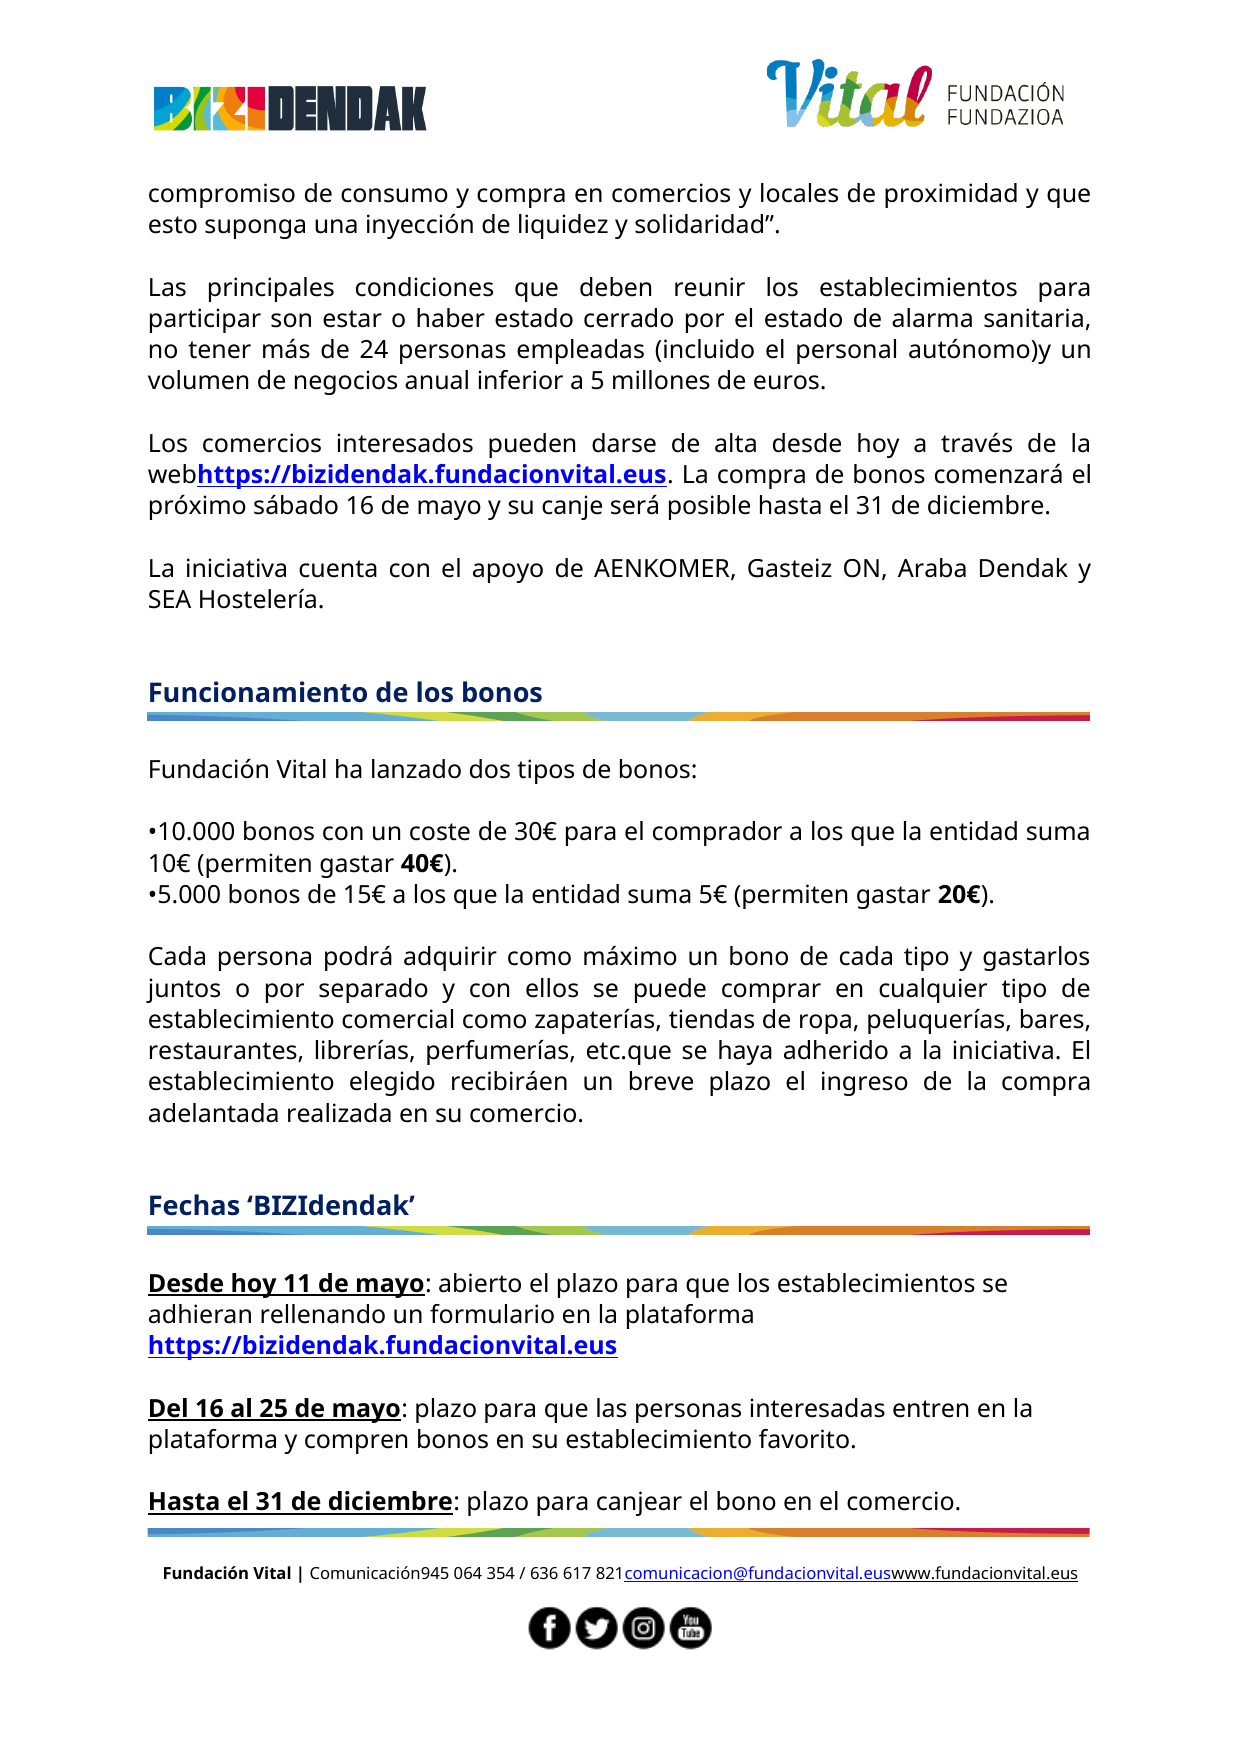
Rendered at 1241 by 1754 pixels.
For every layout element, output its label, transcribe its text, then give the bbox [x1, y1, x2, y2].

text Desde hoy 11 de mayo: abierto el plazo para que los establecimientos se adhieran rellenando un formulario en la plataforma https://bizidendak.fundacionvital.eus [148, 1267, 1093, 1361]
picture [147, 1528, 1090, 1537]
text Las principales condiciones que deben reunir los establecimientos para participar son estar o haber estado cerrado por el estado de alarma sanitaria, no tener más de 24 personas empleadas (incluido el personal autónomo)y un volumen de negocios anual inferior a 5 millones de euros. [148, 271, 1093, 396]
picture [147, 79, 433, 134]
text Los comercios interesados pueden darse de alta desde hoy a través de la webhttps://bizidendak.fundacionvital.eus. La compra de bonos comenzará el próximo sábado 16 de mayo y su canje será posible hasta el 31 de diciembre. [148, 427, 1093, 521]
picture [147, 1226, 1090, 1235]
text Fundación Vital ha lanzado dos tipos de bonos: [148, 753, 1093, 784]
text Fechas ‘BIZIdendak’ [148, 1191, 1093, 1222]
text Del 16 al 25 de mayo: plazo para que las personas interesadas entren en la plataforma y compren bonos en su establecimiento favorito. [148, 1392, 1093, 1454]
text Cada persona podrá adquirir como máximo un bono de cada tipo y gastarlos juntos o por separado y con ellos se puede comprar en cualquier tipo de establecimiento comercial como zapaterías, tiendas de ropa, peluquerías, bares, restaurantes, librerías, perfumerías, etc.que se haya adherido a la iniciativa. El establecimiento elegido recibiráen un breve plazo el ingreso de la compra adelantada realizada en su comercio. [148, 941, 1093, 1128]
picture [766, 59, 1064, 127]
text Funcionamiento de los bonos [148, 677, 1093, 708]
text Hasta el 31 de diciembre: plazo para canjear el bono en el comercio. [148, 1486, 1093, 1517]
text •10.000 bonos con un coste de 30€ para el comprador a los que la entidad suma 10€ (permiten gastar 40€). [148, 816, 1093, 878]
text La iniciativa cuenta con el apoyo de AENKOMER, Gasteiz ON, Araba Dendak y SEA Hostelería. [148, 552, 1093, 615]
picture [147, 712, 1090, 721]
picture [526, 1603, 715, 1651]
text •5.000 bonos de 15€ a los que la entidad suma 5€ (permiten gastar 20€). [148, 878, 1093, 909]
